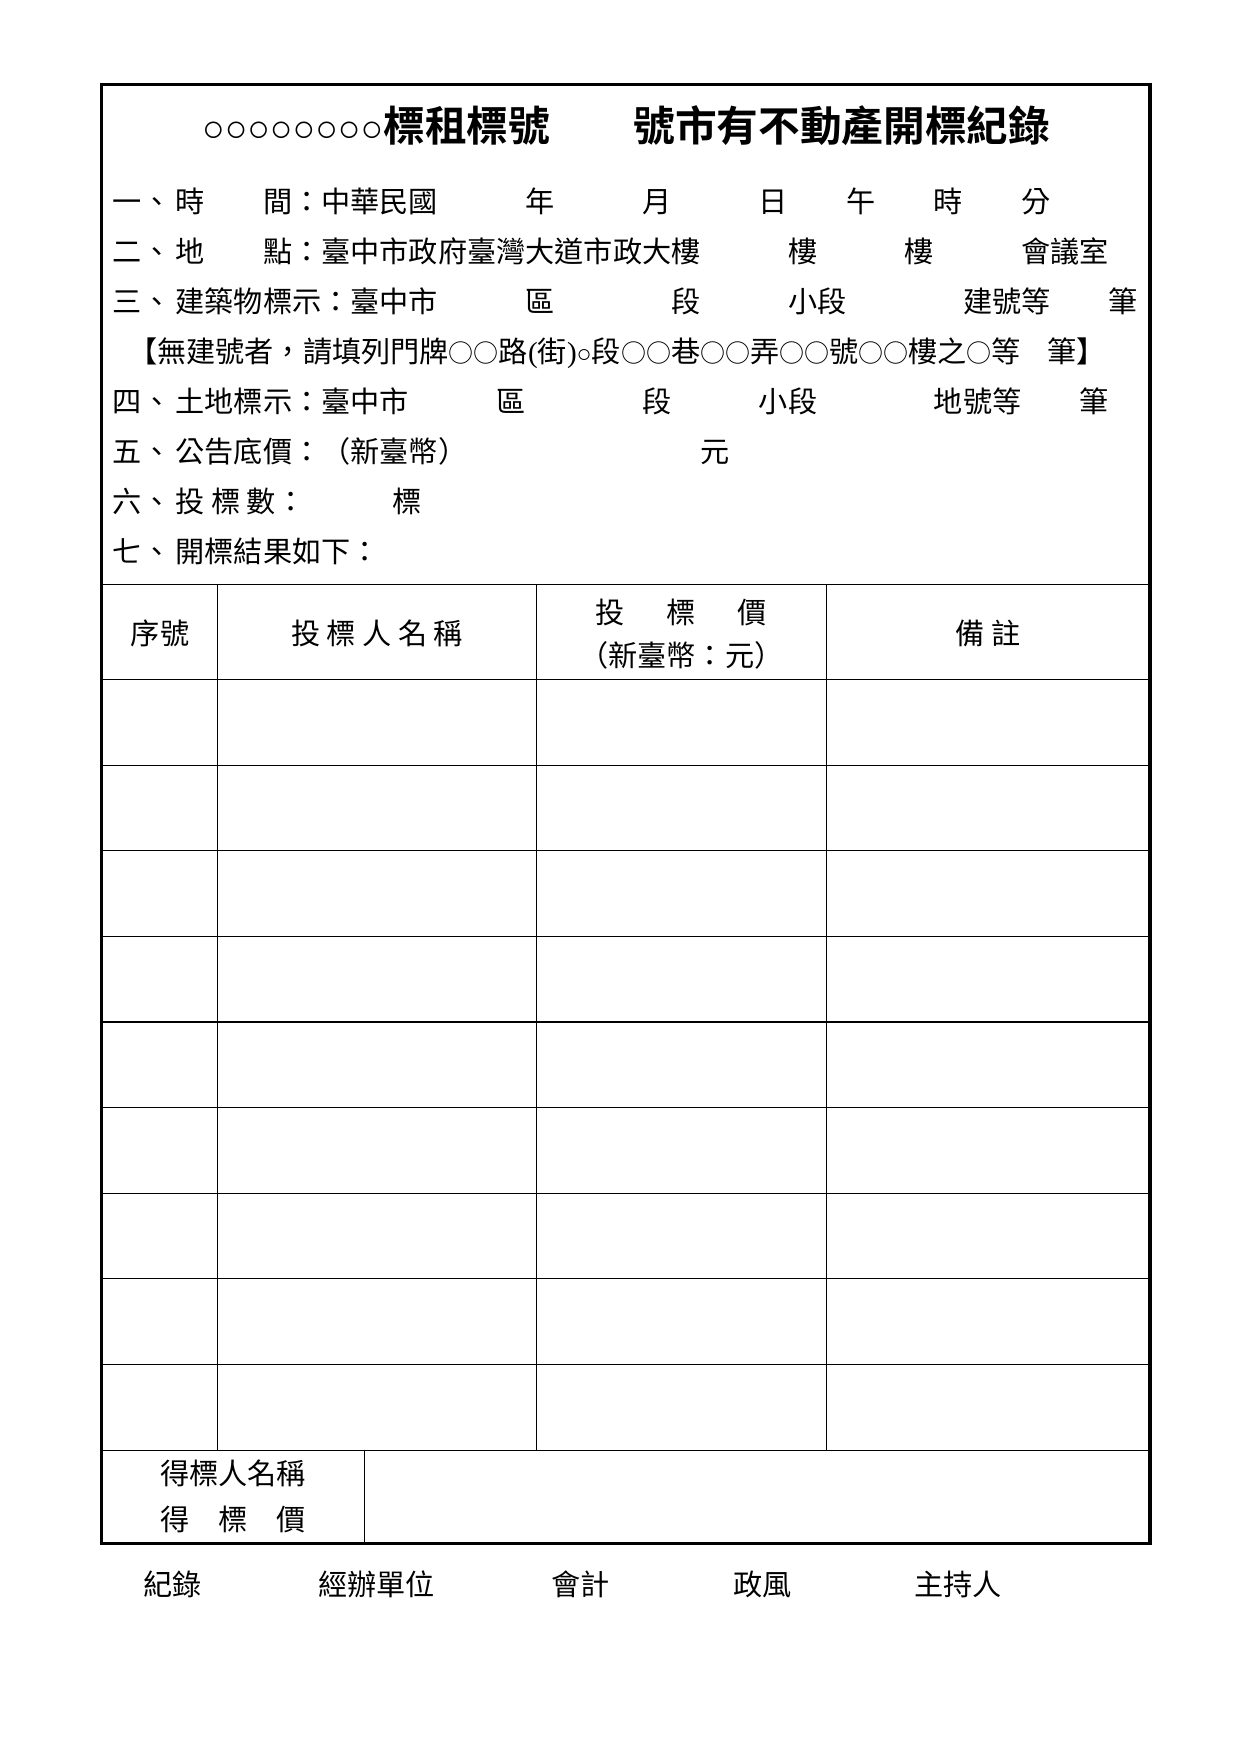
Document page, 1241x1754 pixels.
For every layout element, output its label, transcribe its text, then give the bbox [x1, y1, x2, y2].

table_cell [103, 1194, 217, 1278]
table_cell 紀錄 經辦單位 會計 政風 主持人 [101, 1545, 1150, 1658]
table_cell [218, 1279, 536, 1364]
table_cell 序號 [103, 585, 217, 679]
table_cell [103, 851, 217, 936]
table_cell [218, 766, 536, 850]
table_cell 時 間：中華民國 年 月 日 午 時 分 地 點：臺中市政府臺灣大道市政大樓 樓 樓 會議室 建築物標示：臺中市 區 段 小段 建號等 筆 【無建號者，請填列門牌○○路(街)○段○○巷○○弄○○號○○樓之○等 筆】 土地標示：臺中市 區 段 小段 地號等 筆 公告底價：（新臺幣） 元 投 標 數： 標 開標結果如下： [103, 161, 1148, 584]
table_cell [537, 851, 826, 936]
table_cell [218, 680, 536, 764]
table_cell [365, 1451, 1148, 1542]
table_cell [103, 1279, 217, 1364]
table_cell 投 標 價 （新臺幣：元） [537, 585, 826, 679]
table_cell [537, 766, 826, 850]
table_cell [827, 766, 1148, 850]
table_cell [827, 1023, 1148, 1107]
table_cell [218, 1194, 536, 1278]
table_cell [537, 1365, 826, 1449]
table_header ○○○○○○○○標租標號 號市有不動產開標紀錄 [103, 86, 1148, 161]
table_cell [827, 1365, 1148, 1449]
table_cell [103, 766, 217, 850]
table_cell [103, 1365, 217, 1449]
table_cell [827, 937, 1148, 1021]
table_cell [537, 937, 826, 1021]
table_cell [103, 680, 217, 764]
table_cell 備 註 [827, 585, 1148, 679]
table_cell [537, 1194, 826, 1278]
table_cell [827, 851, 1148, 936]
table_cell 投 標 人 名 稱 [218, 585, 536, 679]
table_cell [103, 937, 217, 1021]
table_cell [537, 1023, 826, 1107]
table_cell [537, 680, 826, 764]
table_cell [537, 1108, 826, 1193]
table_cell [103, 1023, 217, 1107]
table_cell [827, 1279, 1148, 1364]
table_cell 得標人名稱 得 標 價 [103, 1451, 364, 1542]
table_cell [827, 1194, 1148, 1278]
table_cell [537, 1279, 826, 1364]
table_cell [218, 1023, 536, 1107]
table_cell [218, 937, 536, 1021]
table_cell [827, 1108, 1148, 1193]
table_cell [218, 1365, 536, 1449]
table_cell [827, 680, 1148, 764]
table_cell [218, 851, 536, 936]
table_cell [218, 1108, 536, 1193]
table_cell [103, 1108, 217, 1193]
